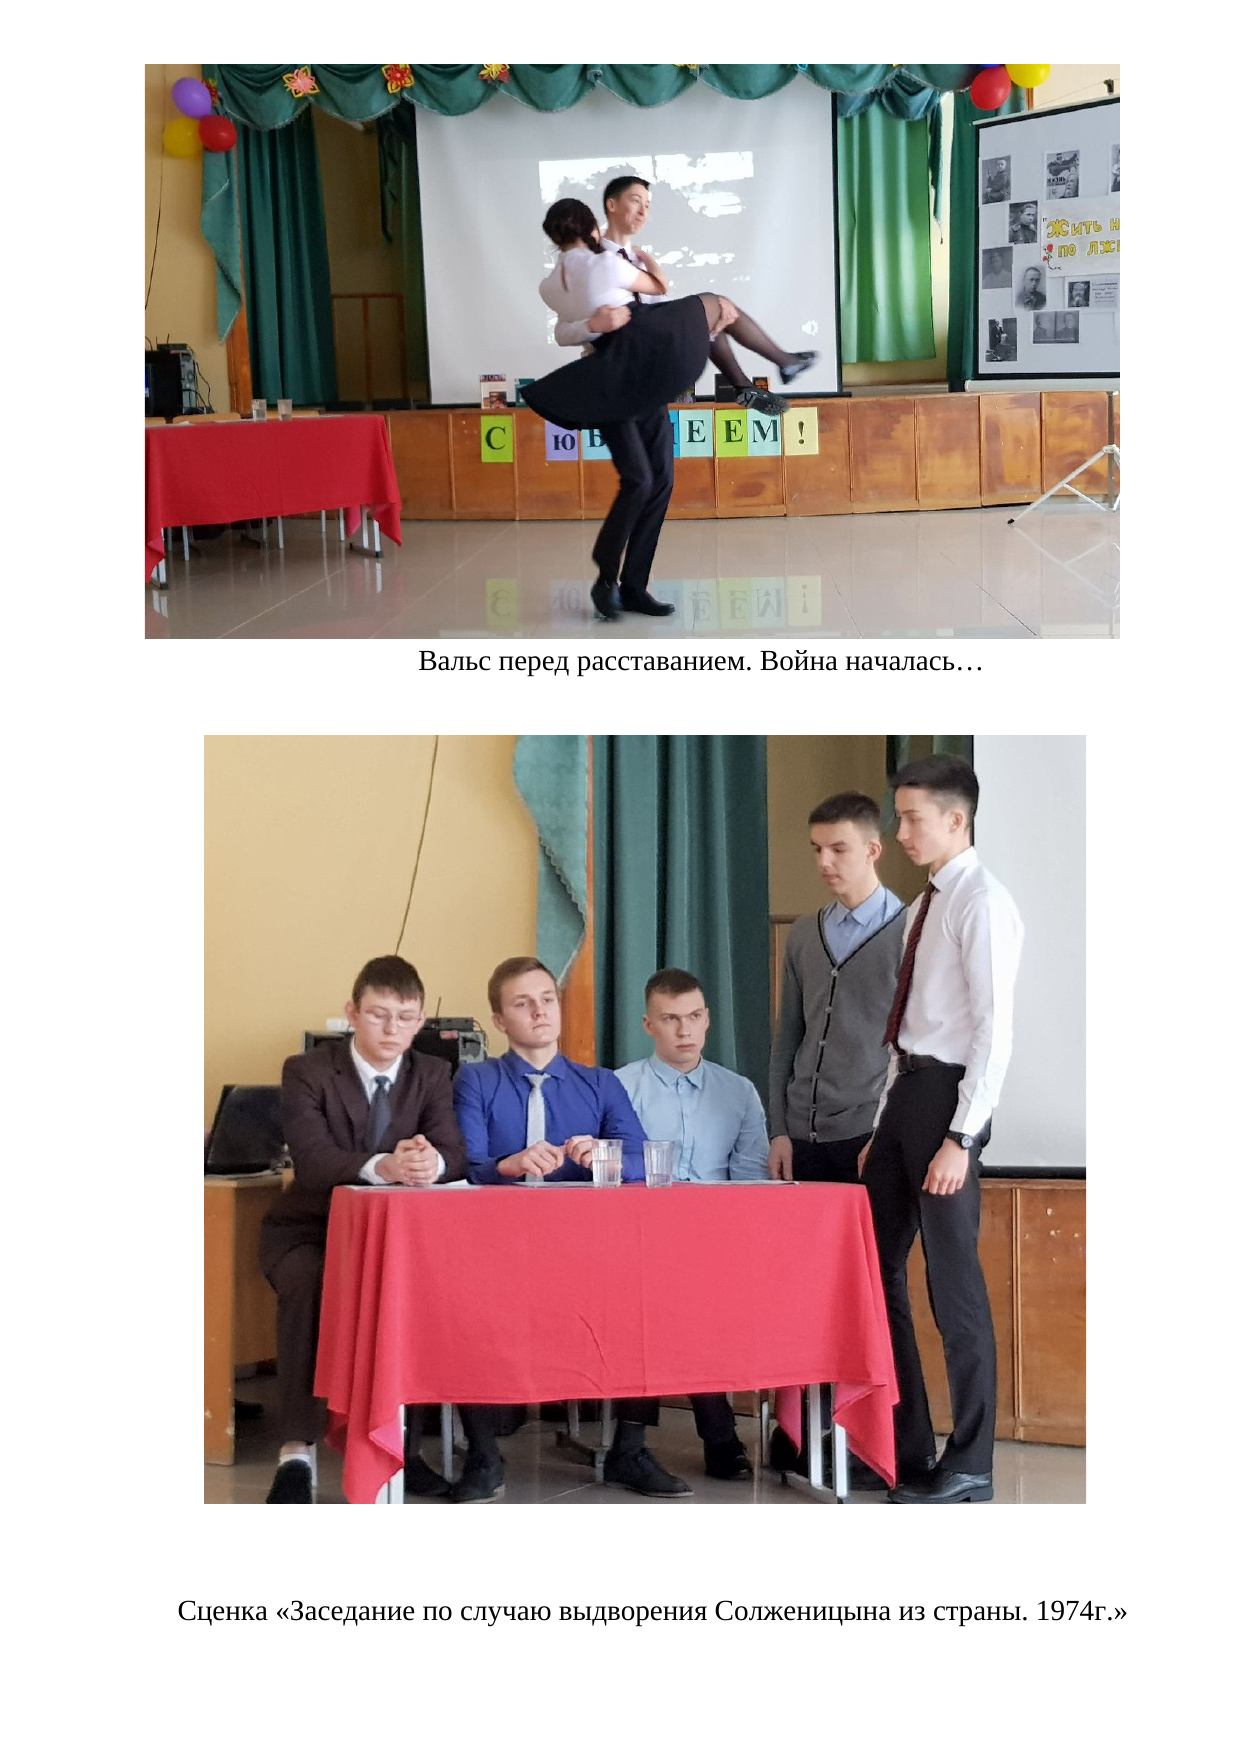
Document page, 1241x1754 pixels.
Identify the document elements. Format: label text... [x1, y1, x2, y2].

text Сценка «Заседание по случаю выдворения Солженицына из страны. 1974г.» [177, 1593, 1152, 1627]
picture [204, 735, 1087, 1504]
picture [144, 64, 1120, 639]
